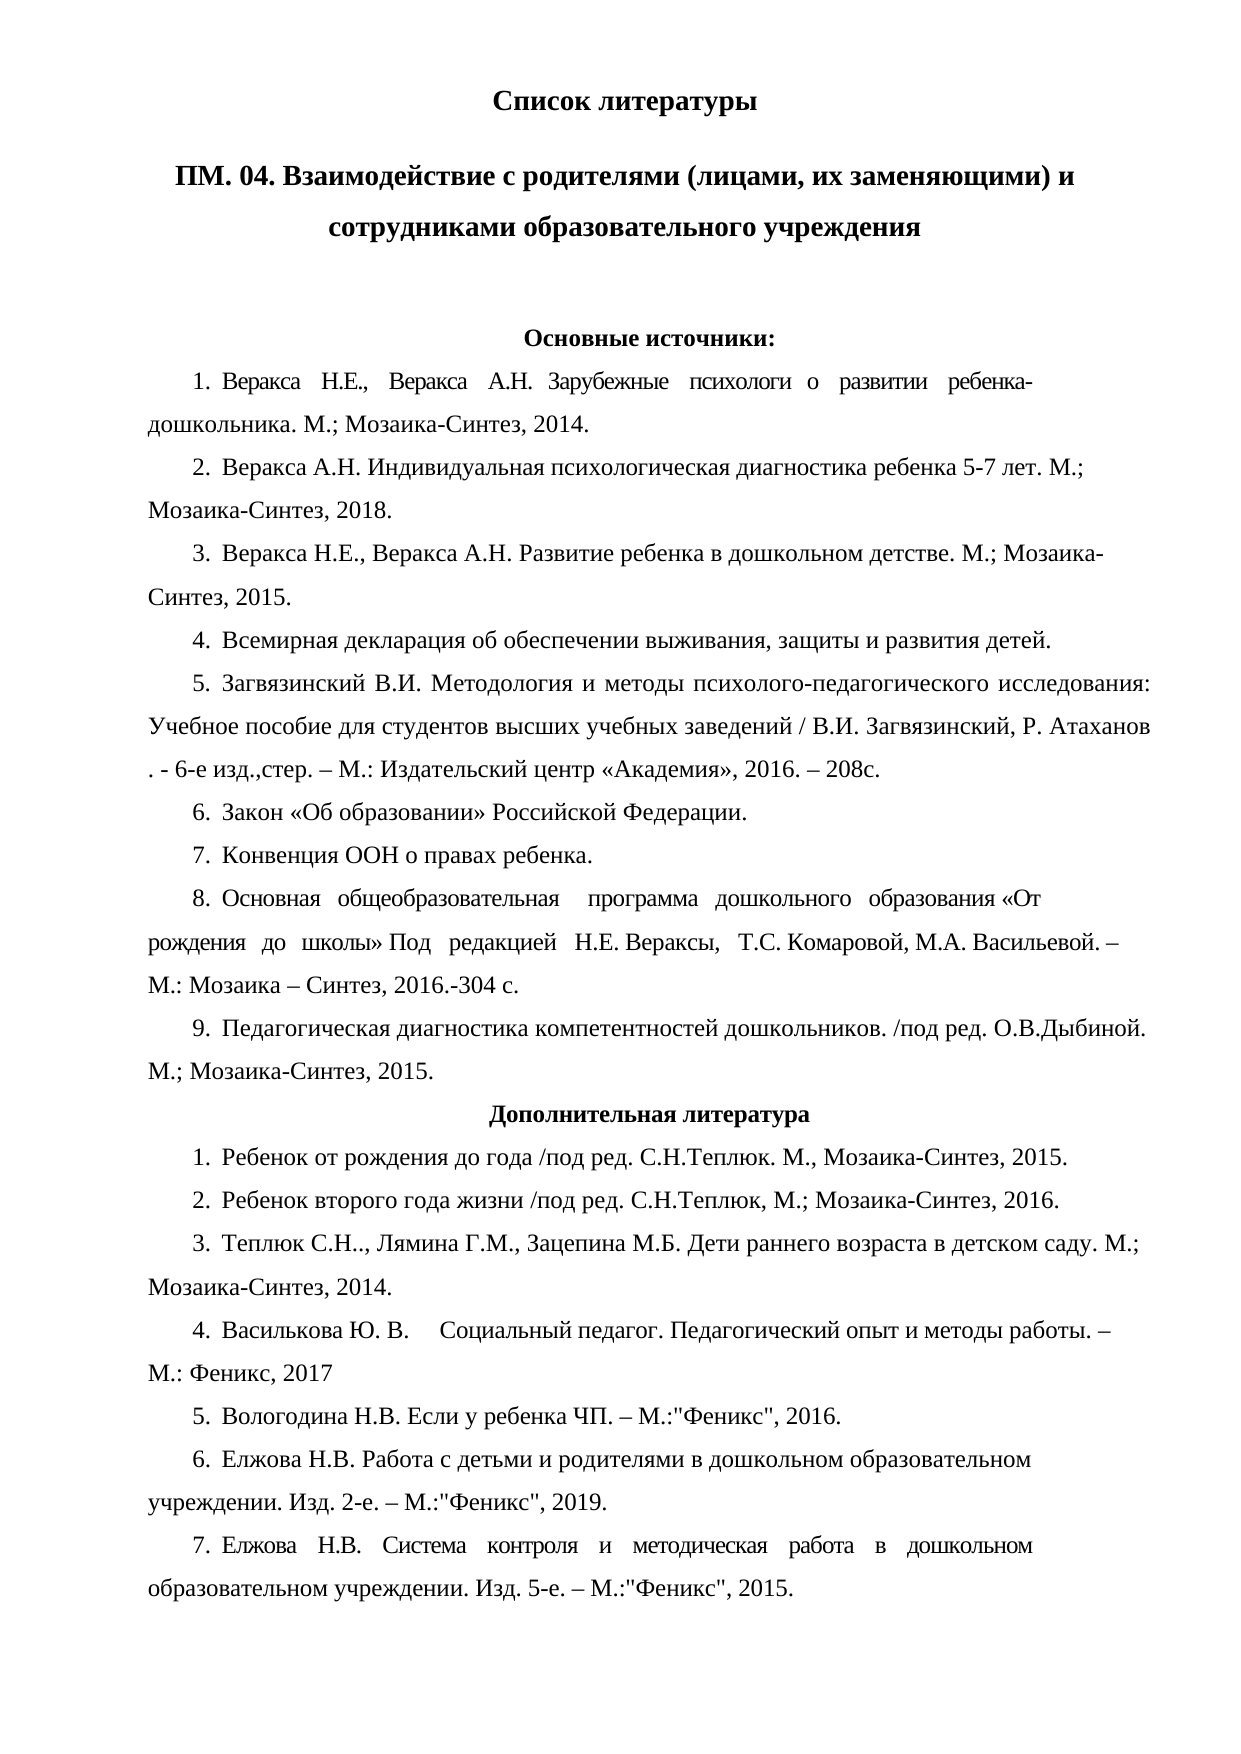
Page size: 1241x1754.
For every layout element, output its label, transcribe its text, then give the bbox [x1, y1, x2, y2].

list Ребенок от рождения до года /под ред. С.Н.Теплюк. М., Мозаика-Синтез, 2015. [148, 1142, 1152, 1171]
text Список литературы [148, 83, 1102, 117]
list Загвязинский В.И. Методология и методы психолого-педагогического исследования: Учебное пособие для студентов высших учебных заведений / В.И. Загвязинский, Р. Атаханов . - 6-е изд.,стер. – М.: Издательский центр «Академия», 2016. – 208с. [148, 668, 1152, 783]
text ПМ. 04. Взаимодействие с родителями (лицами, их заменяющими) и сотрудниками образовательного учреждения [148, 158, 1102, 242]
list Основная общеобразовательная программа дошкольного образования «От рождения до школы» Под редакцией Н.Е. Вераксы, Т.С. Комаровой, М.А. Васильевой. – М.: Мозаика – Синтез, 2016.-304 с. [148, 883, 1152, 998]
list Вологодина Н.В. Если у ребенка ЧП. – М.:"Феникс", 2016. [148, 1401, 1152, 1430]
list Елжова Н.В. Система контроля и методическая работа в дошкольном образовательном учреждении. Изд. 5-е. – М.:"Феникс", 2015. [148, 1530, 1152, 1602]
list Веракса Н.Е., Веракса А.Н. Развитие ребенка в дошкольном детстве. М.; Мозаика-Синтез, 2015. [148, 538, 1152, 610]
list Василькова Ю. В. Социальный педагог. Педагогический опыт и методы работы. – М.: Феникс, 2017 [148, 1315, 1152, 1387]
list Закон «Об образовании» Российской Федерации. [148, 797, 1152, 826]
list Ребенок второго года жизни /под ред. С.Н.Теплюк, М.; Мозаика-Синтез, 2016. [148, 1185, 1152, 1214]
text Дополнительная литература [148, 1099, 1152, 1128]
list Теплюк С.Н.., Лямина Г.М., Зацепина М.Б. Дети раннего возраста в детском саду. М.; Мозаика-Синтез, 2014. [148, 1228, 1152, 1300]
list Елжова Н.В. Работа с детьми и родителями в дошкольном образовательном учреждении. Изд. 2-е. – М.:"Феникс", 2019. [148, 1444, 1152, 1516]
list Педагогическая диагностика компетентностей дошкольников. /под ред. О.В.Дыбиной. М.; Мозаика-Синтез, 2015. [148, 1013, 1152, 1085]
list Всемирная декларация об обеспечении выживания, защиты и развития детей. [148, 625, 1152, 653]
text Основные источники: [148, 323, 1152, 352]
list Веракса А.Н. Индивидуальная психологическая диагностика ребенка 5-7 лет. М.; Мозаика-Синтез, 2018. [148, 452, 1152, 524]
list Конвенция ООН о правах ребенка. [148, 840, 1152, 869]
list Веракса Н.Е., Веракса А.Н. Зарубежные психологи о развитии ребенка- дошкольника. М.; Мозаика-Синтез, 2014. [148, 366, 1152, 438]
